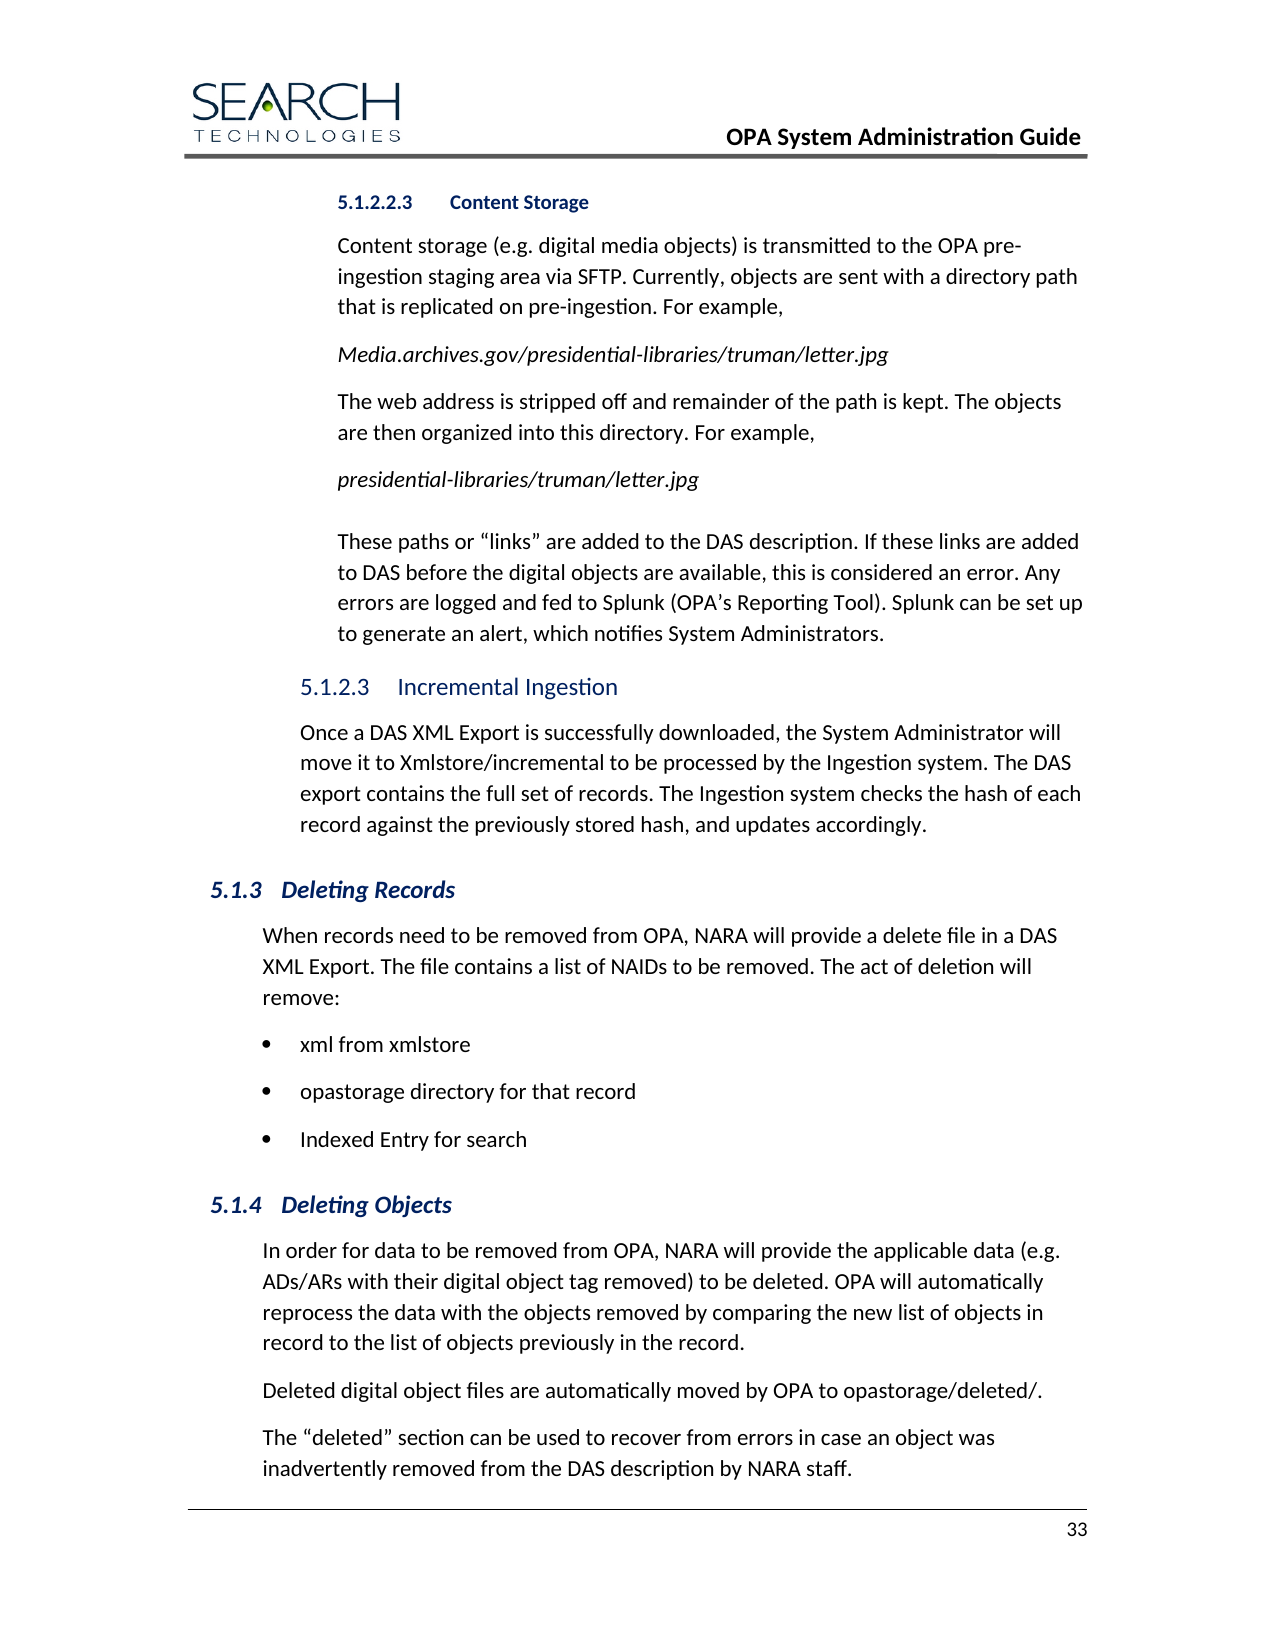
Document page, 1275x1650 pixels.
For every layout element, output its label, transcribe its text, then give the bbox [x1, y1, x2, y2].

text Deleted digital object files are automatically moved by OPA to opastorage/deleted/. [187, 1376, 1087, 1404]
text These paths or “links” are added to the DAS description. If these links are added to DAS before the digital objects are available, this is considered an error. Any errors are logged and fed to Splunk (OPA’s Reporting Tool). Splunk can be set up to generate an alert, which notifies System Administrators. [337, 527, 1087, 647]
text Content storage (e.g. digital media objects) is transmitted to the OPA pre-ingestion staging area via SFTP. Currently, objects are sent with a directory path that is replicated on pre-ingestion. For example, [337, 231, 1087, 321]
picture [191, 75, 405, 151]
subtitle Content Storage [337, 189, 1087, 214]
list opastorage directory for that record [262, 1077, 1087, 1106]
text Media.archives.gov/presidential-libraries/truman/letter.jpg [300, 340, 1087, 368]
text The “deleted” section can be used to recover from errors in case an object was inadvertently removed from the DAS description by NARA staff. [262, 1423, 1087, 1482]
text In order for data to be removed from OPA, NARA will provide the applicable data (e.g. ADs/ARs with their digital object tag removed) to be deleted. OPA will automatically reprocess the data with the objects removed by comparing the new list of objects in record to the list of objects previously in the record. [262, 1236, 1087, 1356]
text presidential-libraries/truman/letter.jpg [300, 465, 1087, 493]
text Once a DAS XML Export is successfully downloaded, the System Administrator will move it to Xmlstore/incremental to be processed by the Ingestion system. The DAS export contains the full set of records. The Ingestion system checks the hash of each record against the previously stored hash, and updates accordingly. [300, 718, 1087, 838]
subtitle Deleting Objects [210, 1189, 1087, 1219]
list Indexed Entry for search [262, 1125, 1087, 1153]
text When records need to be removed from OPA, NARA will provide a delete file in a DAS XML Export. The file contains a list of NAIDs to be removed. The act of deletion will remove: [262, 921, 1087, 1011]
text The web address is stripped off and remainder of the path is kept. The objects are then organized into this directory. For example, [337, 387, 1087, 446]
subtitle Incremental Ingestion [300, 671, 1087, 701]
subtitle Deleting Records [210, 874, 1087, 904]
list xml from xmlstore [262, 1030, 1087, 1058]
